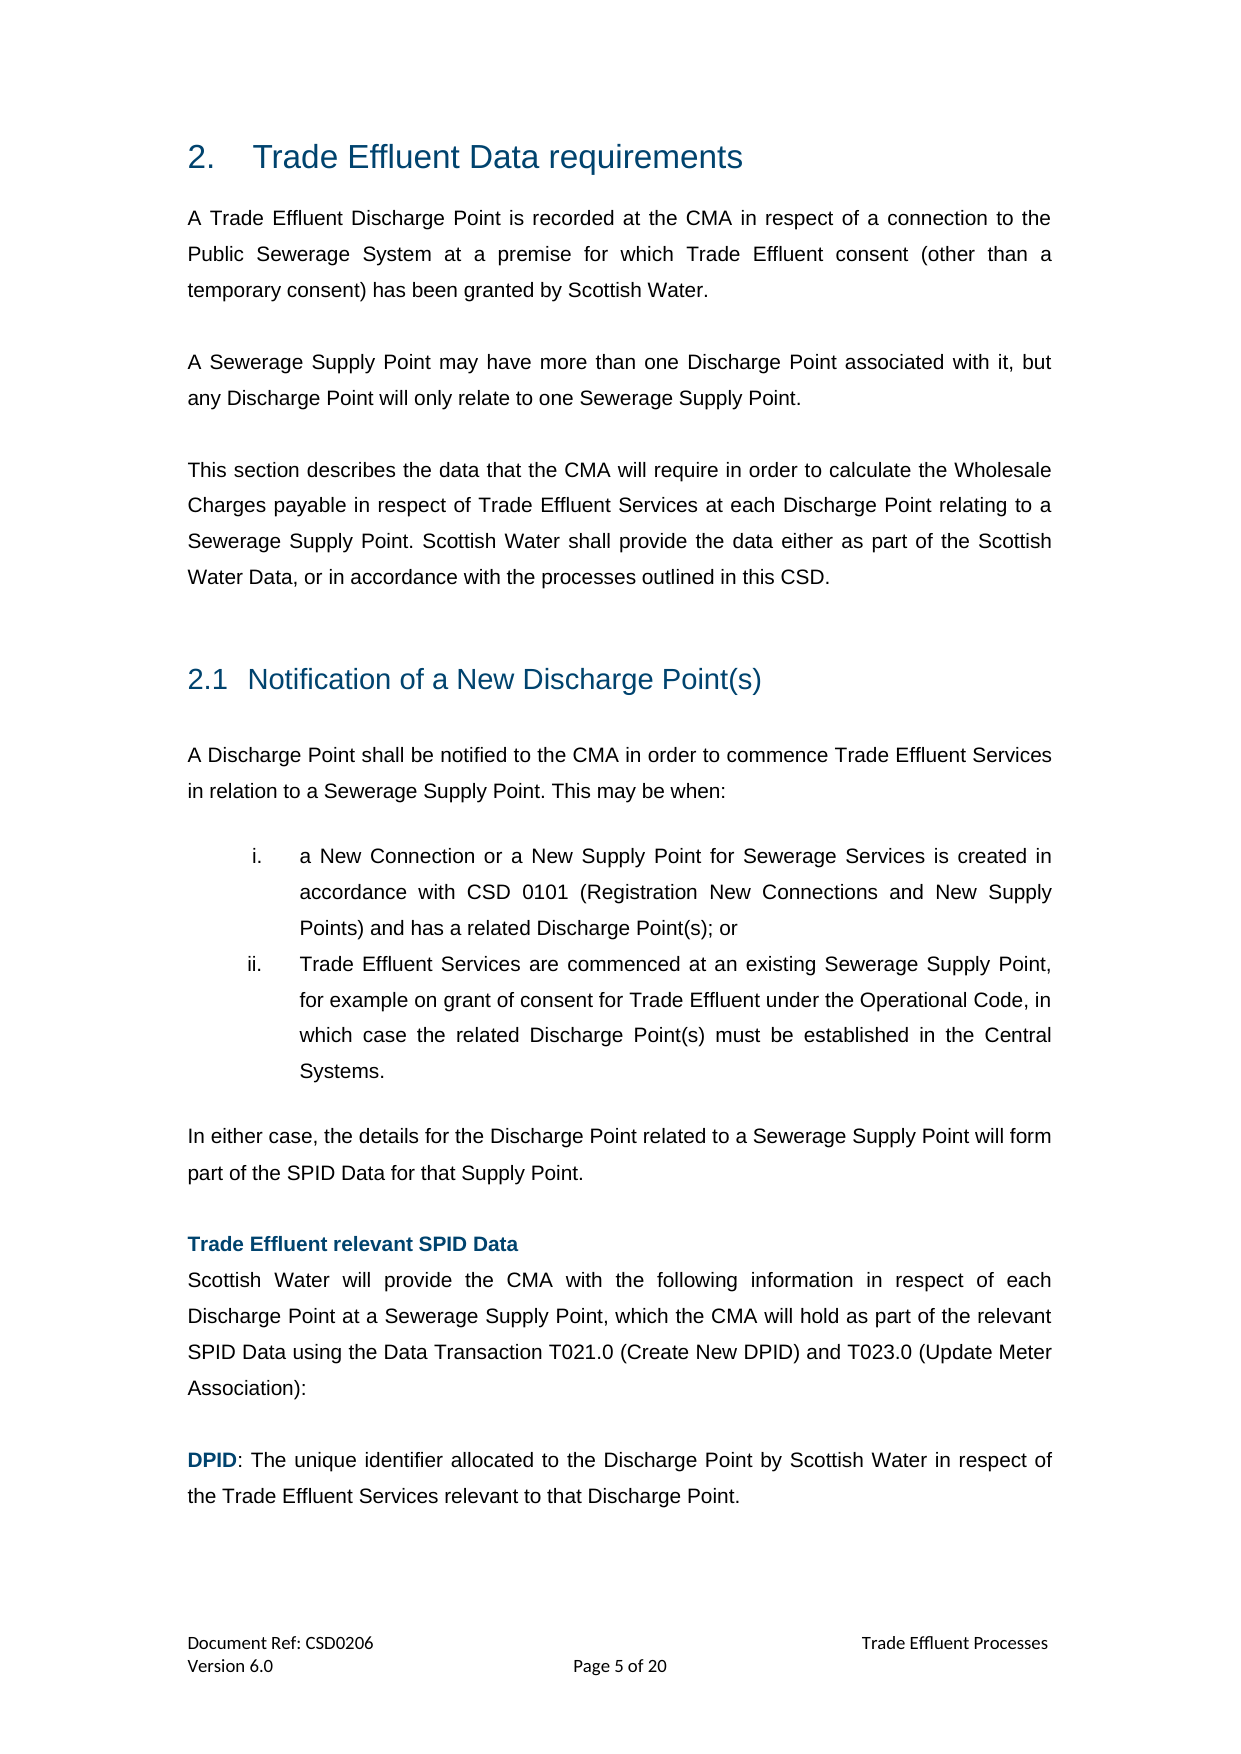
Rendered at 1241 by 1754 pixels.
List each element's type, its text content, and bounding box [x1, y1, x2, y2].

text Trade Effluent relevant SPID Data [187, 1232, 1053, 1256]
text A Discharge Point shall be notified to the CMA in order to commence Trade Effluent Services in relation to a Sewerage Supply Point. This may be when: [187, 743, 1053, 802]
text This section describes the data that the CMA will require in order to calculate the Wholesale Charges payable in respect of Trade Effluent Services at each Discharge Point relating to a Sewerage Supply Point. Scottish Water shall provide the data either as part of the Scottish Water Data, or in accordance with the processes outlined in this CSD. [187, 457, 1053, 589]
text A Sewerage Supply Point may have more than one Discharge Point associated with it, but any Discharge Point will only relate to one Sewerage Supply Point. [187, 349, 1053, 409]
text Scottish Water will provide the with the following information in respect of each Discharge Point at a Sewerage Supply Point, which the will hold as part of the relevant SPID Data using the Data Transaction T021.0 (Create New DPID) and T023.0 (Update Meter Association): [187, 1268, 1053, 1400]
subtitle Notification of a New Discharge Point(s) [187, 662, 1053, 696]
text DPID: The unique identifier allocated to the Discharge Point by Scottish Water in respect of the Services relevant to that Discharge Point. [187, 1448, 1053, 1508]
list Trade Effluent Services are commenced at an existing Sewerage Supply Point, for example on grant of consent for Trade Effluent under the Operational Code, in which case the related Discharge Point(s) must be established in the Central Systems. [262, 951, 1053, 1083]
text A Discharge Point is recorded at the in respect of a connection to the Public Sewerage System at a premise for which Trade Effluent consent (other than a temporary consent) has been granted by Scottish Water. [187, 206, 1053, 302]
list a New Connection or a New Supply Point for Sewerage Services is created in accordance with CSD 0101 (Registration New Connections and New Supply Points) and has a related Discharge Point(s); or [262, 844, 1053, 939]
text In either case, the details for the Discharge Point related to a Sewerage Supply Point will form part of the SPID Data for that Supply Point. [187, 1124, 1053, 1184]
subtitle Trade Effluent Data requirements [187, 137, 1053, 176]
